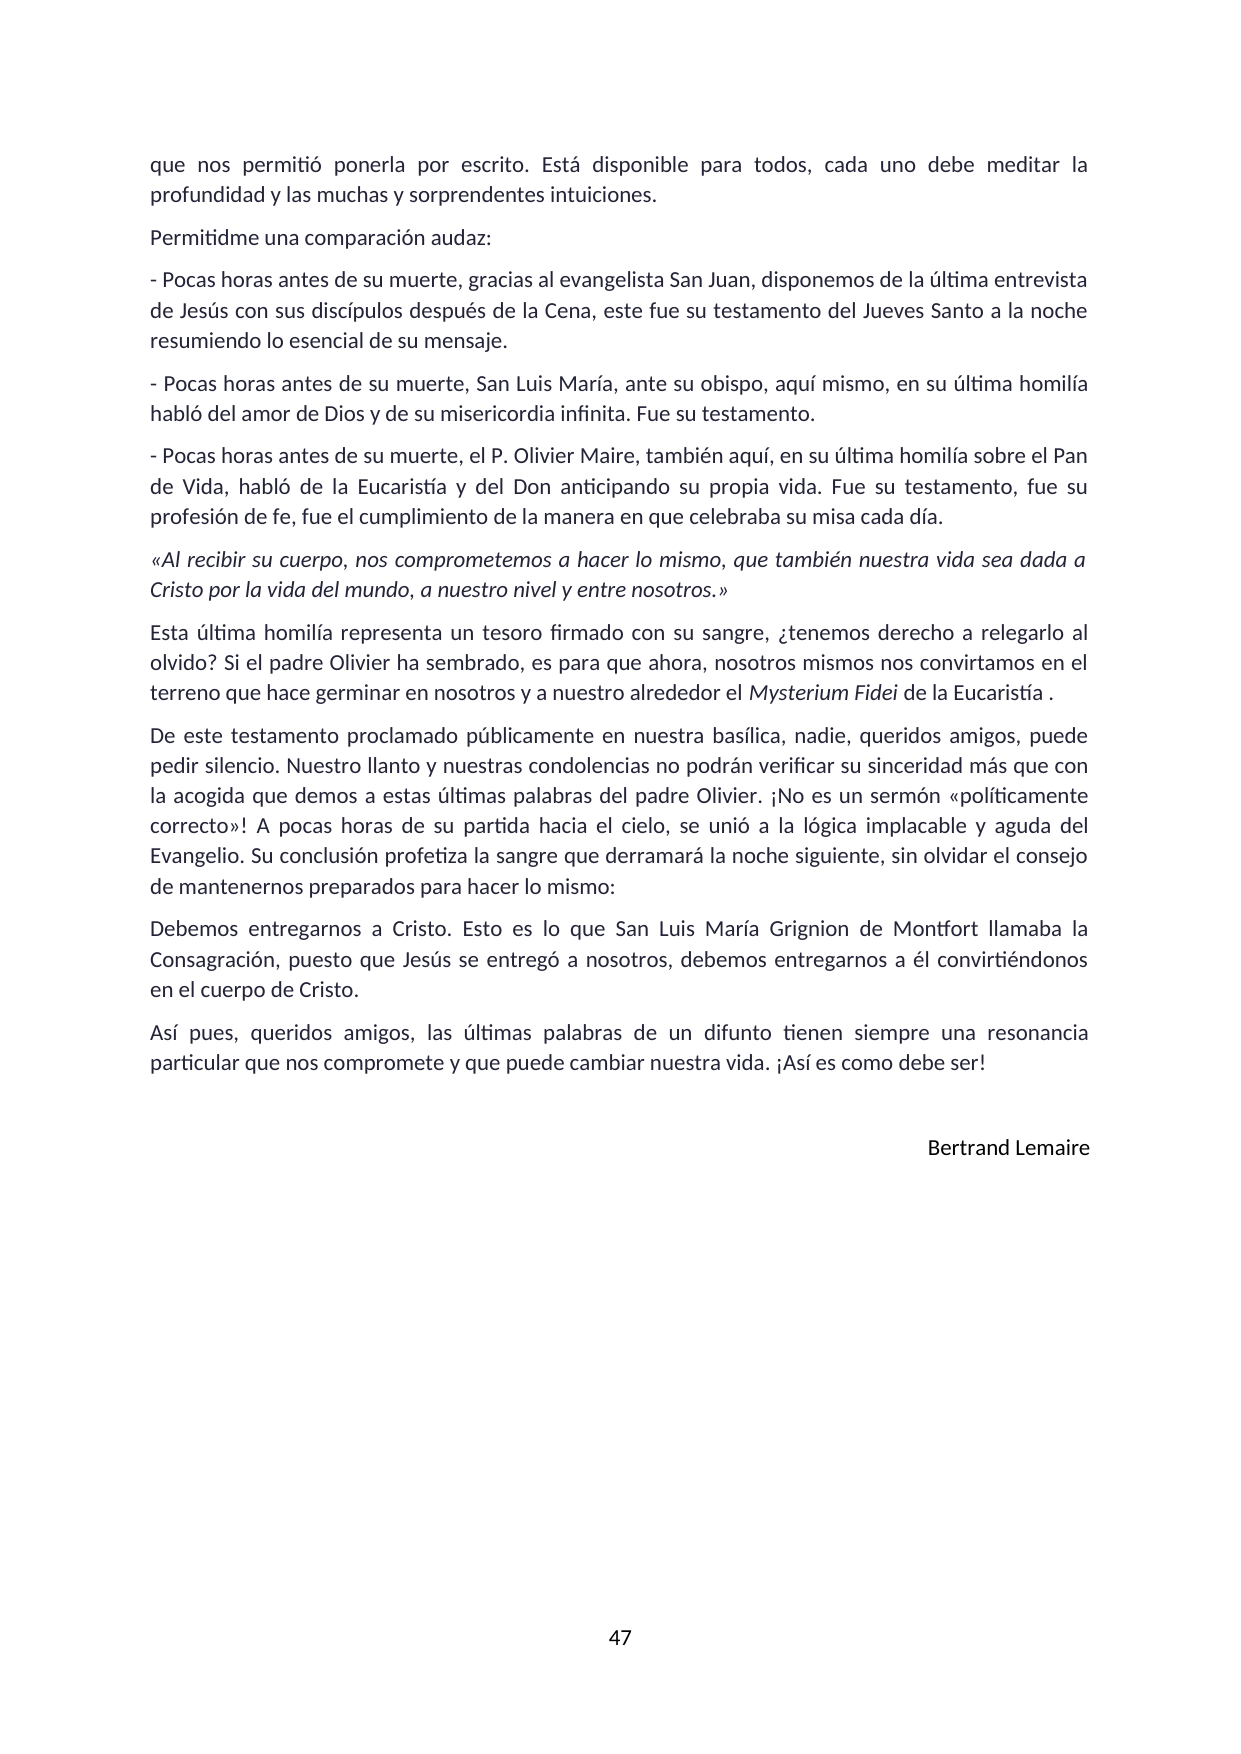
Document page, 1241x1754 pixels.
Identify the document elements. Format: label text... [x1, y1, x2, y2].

text Bertrand Lemaire [150, 1133, 1090, 1161]
text «Al recibir su cuerpo, nos comprometemos a hacer lo mismo, que también nuestra vida sea dada a Cristo por la vida del mundo, a nuestro nivel y entre nosotros.» [150, 545, 1090, 603]
text - Pocas horas antes de su muerte, el P. Olivier Maire, también aquí, en su última homilía sobre el Pan de Vida, habló de la Eucaristía y del Don anticipando su propia vida. Fue su testamento, fue su profesión de fe, fue el cumplimiento de la manera en que celebraba su misa cada día. [150, 442, 1090, 530]
text Esta última homilía representa un tesoro firmado con su sangre, ¿tenemos derecho a relegarlo al olvido? Si el padre Olivier ha sembrado, es para que ahora, nosotros mismos nos convirtamos en el terreno que hace germinar en nosotros y a nuestro alrededor el Mysterium Fidei de la Eucaristía . [150, 676, 1090, 706]
text ¿Conocéis el pequeño milagro de ese teléfono al lado de un altavoz de la basílica? Una persona sorda grabó así la última homilía que brotó del corazón del padre Olivier el 8 de agosto de 2021, lo que nos permitió ponerla por escrito. Está disponible para todos, cada uno debe meditar la profundidad y las muchas y sorprendentes intuiciones. [150, 178, 1090, 208]
text - Pocas horas antes de su muerte, San Luis María, ante su obispo, aquí mismo, en su última homilía habló del amor de Dios y de su misericordia infinita. Fue su testamento. [150, 369, 1090, 427]
text Debemos entregarnos a Cristo. Esto es lo que San Luis María Grignion de Montfort llamaba la Consagración, puesto que Jesús se entregó a nosotros, debemos entregarnos a él convirtiéndonos en el cuerpo de Cristo. [150, 973, 1090, 1003]
text - Pocas horas antes de su muerte, gracias al evangelista San Juan, disponemos de la última entrevista de Jesús con sus discípulos después de la Cena, este fue su testamento del Jueves Santo a la noche resumiendo lo esencial de su mensaje. [150, 266, 1090, 354]
text Así pues, queridos amigos, las últimas palabras de un difunto tienen siempre una resonancia particular que nos compromete y que puede cambiar nuestra vida. ¡Así es como debe ser! [150, 1046, 1090, 1076]
text Permitidme una comparación audaz: [150, 223, 1090, 251]
